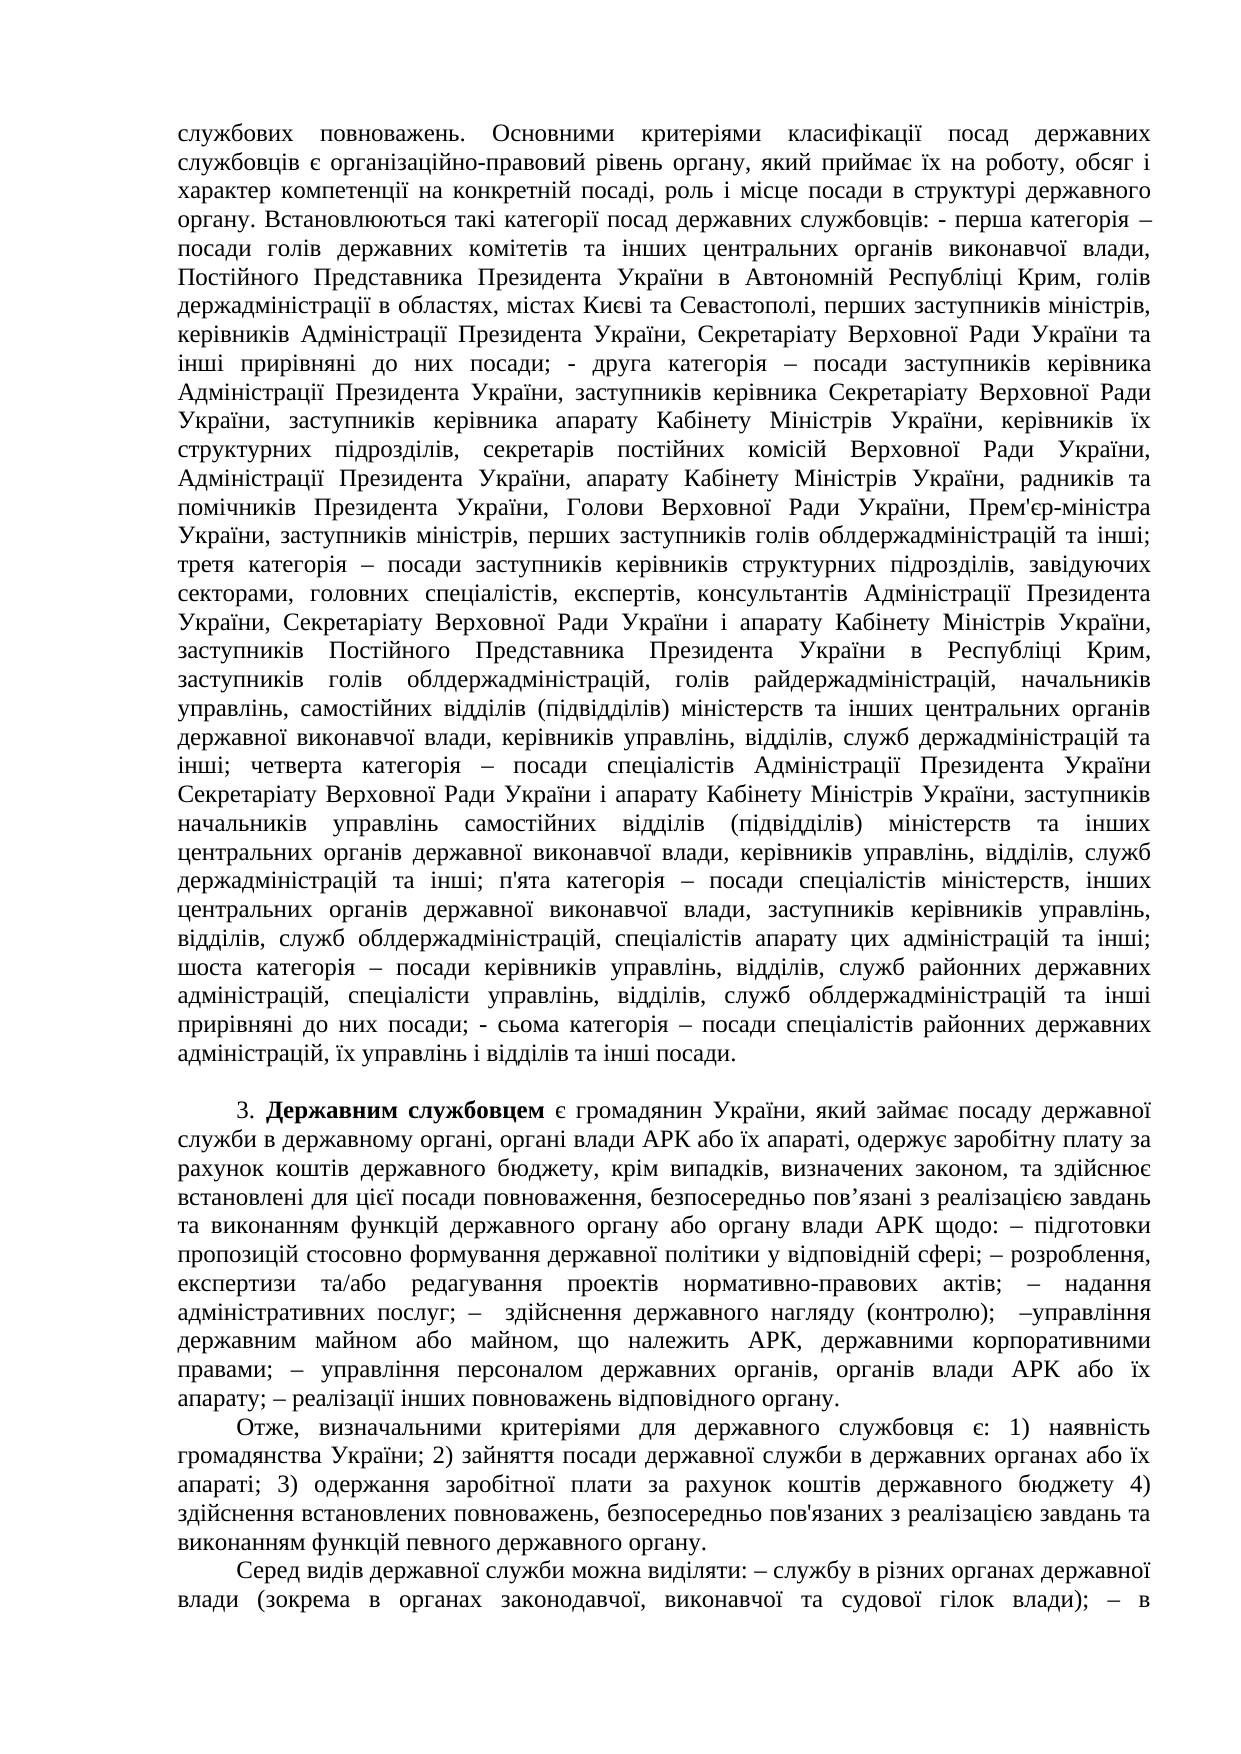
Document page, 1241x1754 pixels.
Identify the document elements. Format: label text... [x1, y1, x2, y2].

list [177, 118, 1152, 1067]
text Отже, визначальними критеріями для державного службовця є: 1) наявність громадянства України; 2) зайняття посади державної служби в державних органах або їх апараті; 3) одержання заробітної плати за рахунок коштів державного бюджету 4) здійснення встановлених повноважень, безпосередньо пов'язаних з реалізацією завдань та виконанням функцій певного державного органу. [177, 1412, 1152, 1556]
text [177, 1556, 1152, 1613]
list Державним службовцем є громадянин України, який займає посаду державної служби в державному органі, органі влади АРК або їх апараті, одержує заробітну плату за рахунок коштів державного бюджету, крім випадків, визначених законом, та здійснює встановлені для цієї посади повноваження, безпосередньо пов’язані з реалізацією завдань та виконанням функцій державного органу або органу влади АРК щодо: – підготовки пропозицій стосовно формування державної політики у відповідній сфері; – розроблення, експертизи та/або редагування проектів нормативно-правових актів; – надання адміністративних послуг; – здійснення державного нагляду (контролю); –управління державним майном або майном, що належить АРК, державними корпоративними правами; – управління персоналом державних органів, органів влади АРК або їх апарату; – реалізації інших повноважень відповідного органу. [177, 1096, 1152, 1412]
